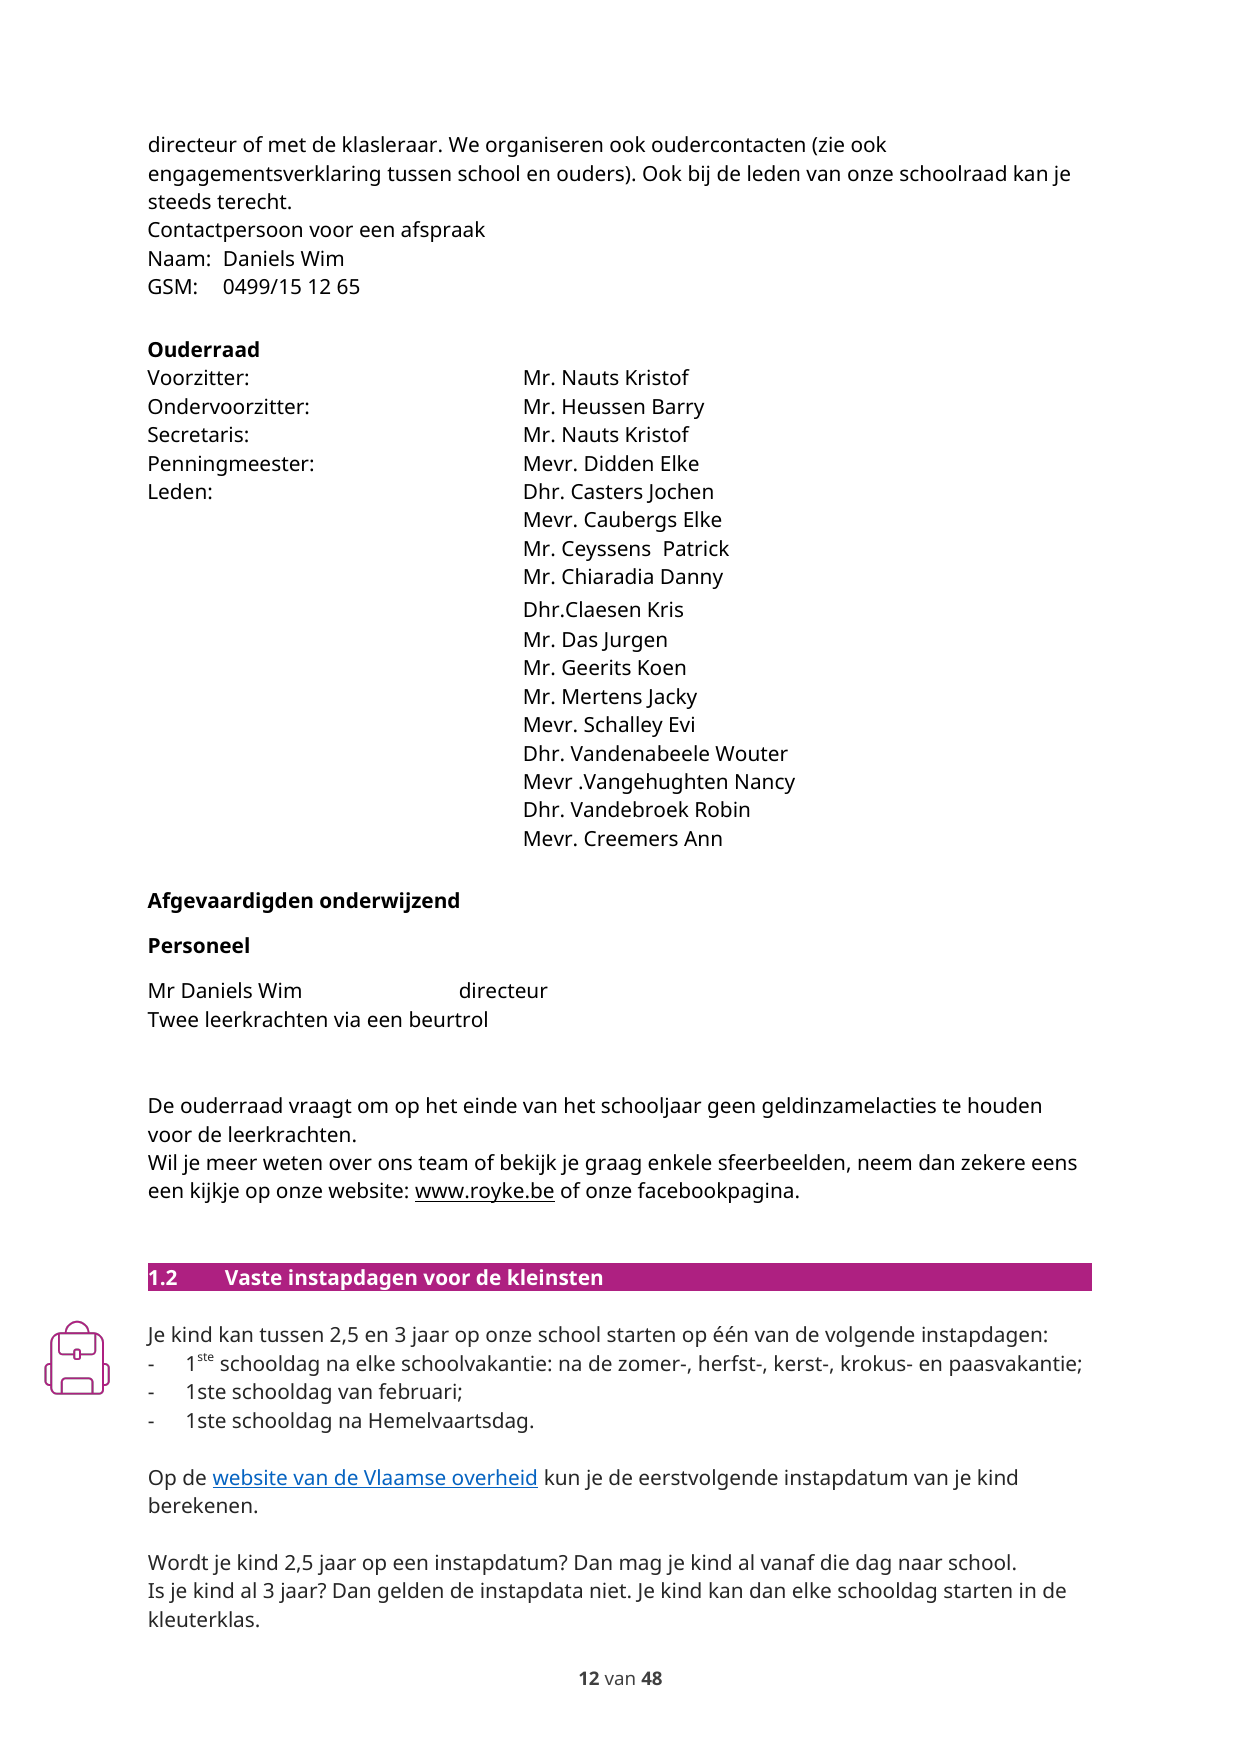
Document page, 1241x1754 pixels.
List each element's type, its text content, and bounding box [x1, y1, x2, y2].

text Mevr. Schalley Evi [147, 710, 1092, 739]
text Contactpersoon voor een afspraak [147, 216, 1092, 244]
text Voorzitter: Mr. Nauts Kristof [147, 363, 1092, 392]
text Secretaris: Mr. Nauts Kristof [147, 420, 1092, 449]
picture [31, 1314, 123, 1406]
text Naam: Daniels Wim [147, 244, 1092, 272]
text Mr Daniels Wim directeur [147, 977, 1092, 1005]
text Mevr. Caubergs Elke [147, 506, 1092, 534]
text Twee leerkrachten via een beurtrol [147, 1005, 1092, 1033]
text Dhr. Vandebroek Robin [147, 796, 1092, 824]
text Je kind kan tussen 2,5 en 3 jaar op onze school starten op één van de volgende instapdagen: [148, 1320, 1092, 1349]
text Leden: Dhr. Casters Jochen [147, 477, 1092, 506]
text Is je kind al 3 jaar? Dan gelden de instapdata niet. Je kind kan dan elke schooldag starten in de kleuterklas. [148, 1576, 1092, 1633]
text Ondervoorzitter: Mr. Heussen Barry [147, 392, 1092, 420]
text GSM: 0499/15 12 65 [147, 272, 1092, 301]
text Wordt je kind 2,5 jaar op een instapdatum? Dan mag je kind al vanaf die dag naar school. [148, 1548, 1092, 1576]
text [147, 130, 1092, 216]
text Penningmeester: Mevr. Didden Elke [147, 449, 1092, 477]
text Op de website van de Vlaamse overheid kun je de eerstvolgende instapdatum van je kind berekenen. [148, 1463, 1107, 1519]
text Afgevaardigden onderwijzend [147, 886, 1092, 915]
text Mr. Ceyssens Patrick [147, 534, 1092, 562]
text Dhr. Vandenabeele Wouter [147, 739, 1092, 767]
list 1ste schooldag van februari; [148, 1377, 1092, 1406]
text Personeel [147, 932, 1092, 960]
text De ouderraad vraagt om op het einde van het schooljaar geen geldinzamelacties te houden voor de leerkrachten. [147, 1091, 1092, 1148]
text Mr. Chiaradia Danny Dhr.Claesen Kris [147, 562, 1092, 625]
list 1ste schooldag na elke schoolvakantie: na de zomer-, herfst-, kerst-, krokus- en paasvakantie; [148, 1349, 1092, 1377]
text Mevr .Vangehughten Nancy [147, 767, 1092, 796]
text Mr. Geerits Koen [147, 653, 1092, 682]
text Mr. Mertens Jacky [147, 682, 1092, 710]
text Wil je meer weten over ons team of bekijk je graag enkele sfeerbeelden, neem dan zekere eens een kijkje op onze website: www.royke.be of onze facebookpagina. [148, 1148, 1092, 1205]
text Mr. Das Jurgen [147, 625, 1092, 653]
text Mevr. Creemers Ann [147, 824, 1092, 852]
subtitle Vaste instapdagen voor de kleinsten [148, 1263, 1092, 1291]
list 1ste schooldag na Hemelvaartsdag. [148, 1406, 1092, 1434]
text Ouderraad [147, 335, 1092, 363]
